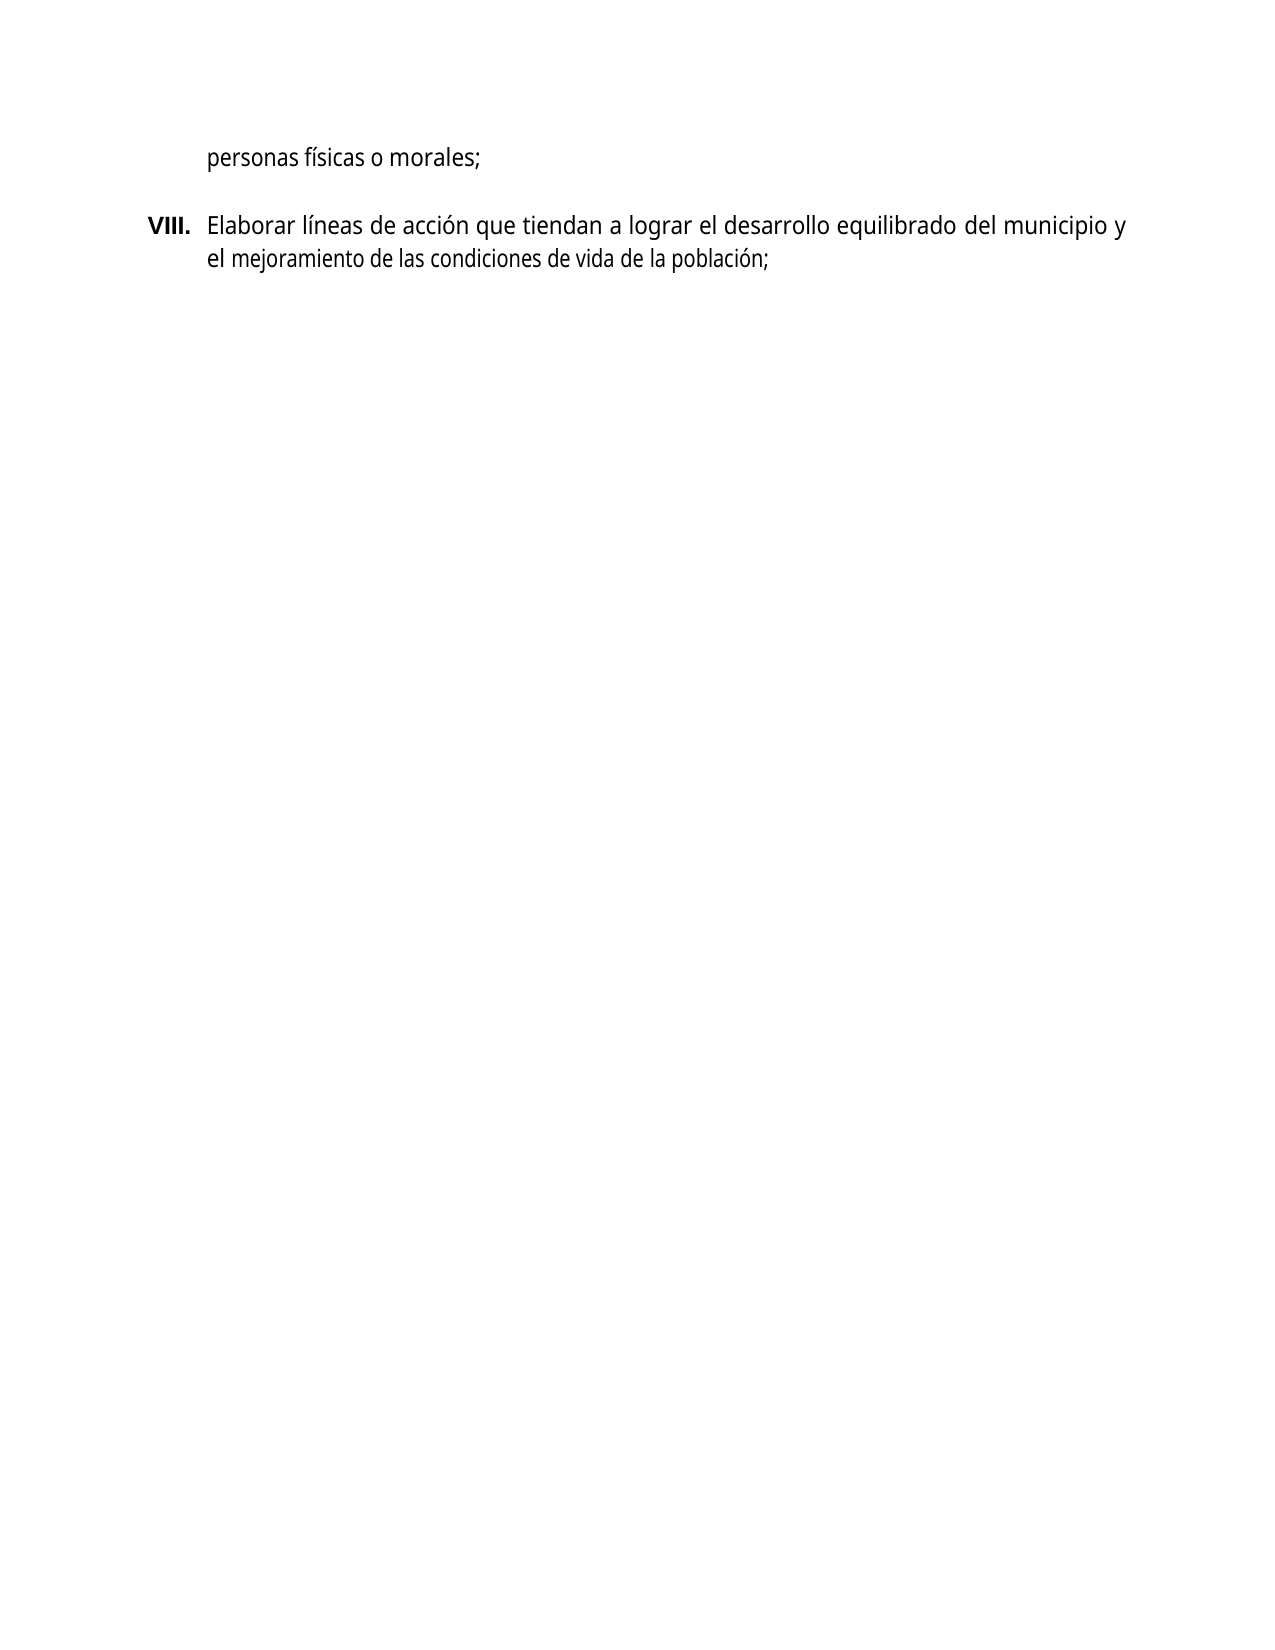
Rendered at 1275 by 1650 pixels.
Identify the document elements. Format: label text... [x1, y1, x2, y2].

list Elaborar líneas de acción que tiendan a lograr el desarrollo equilibrado del municipio y el mejoramiento de las condiciones de vida de la población; [147, 208, 1126, 275]
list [147, 139, 1128, 174]
